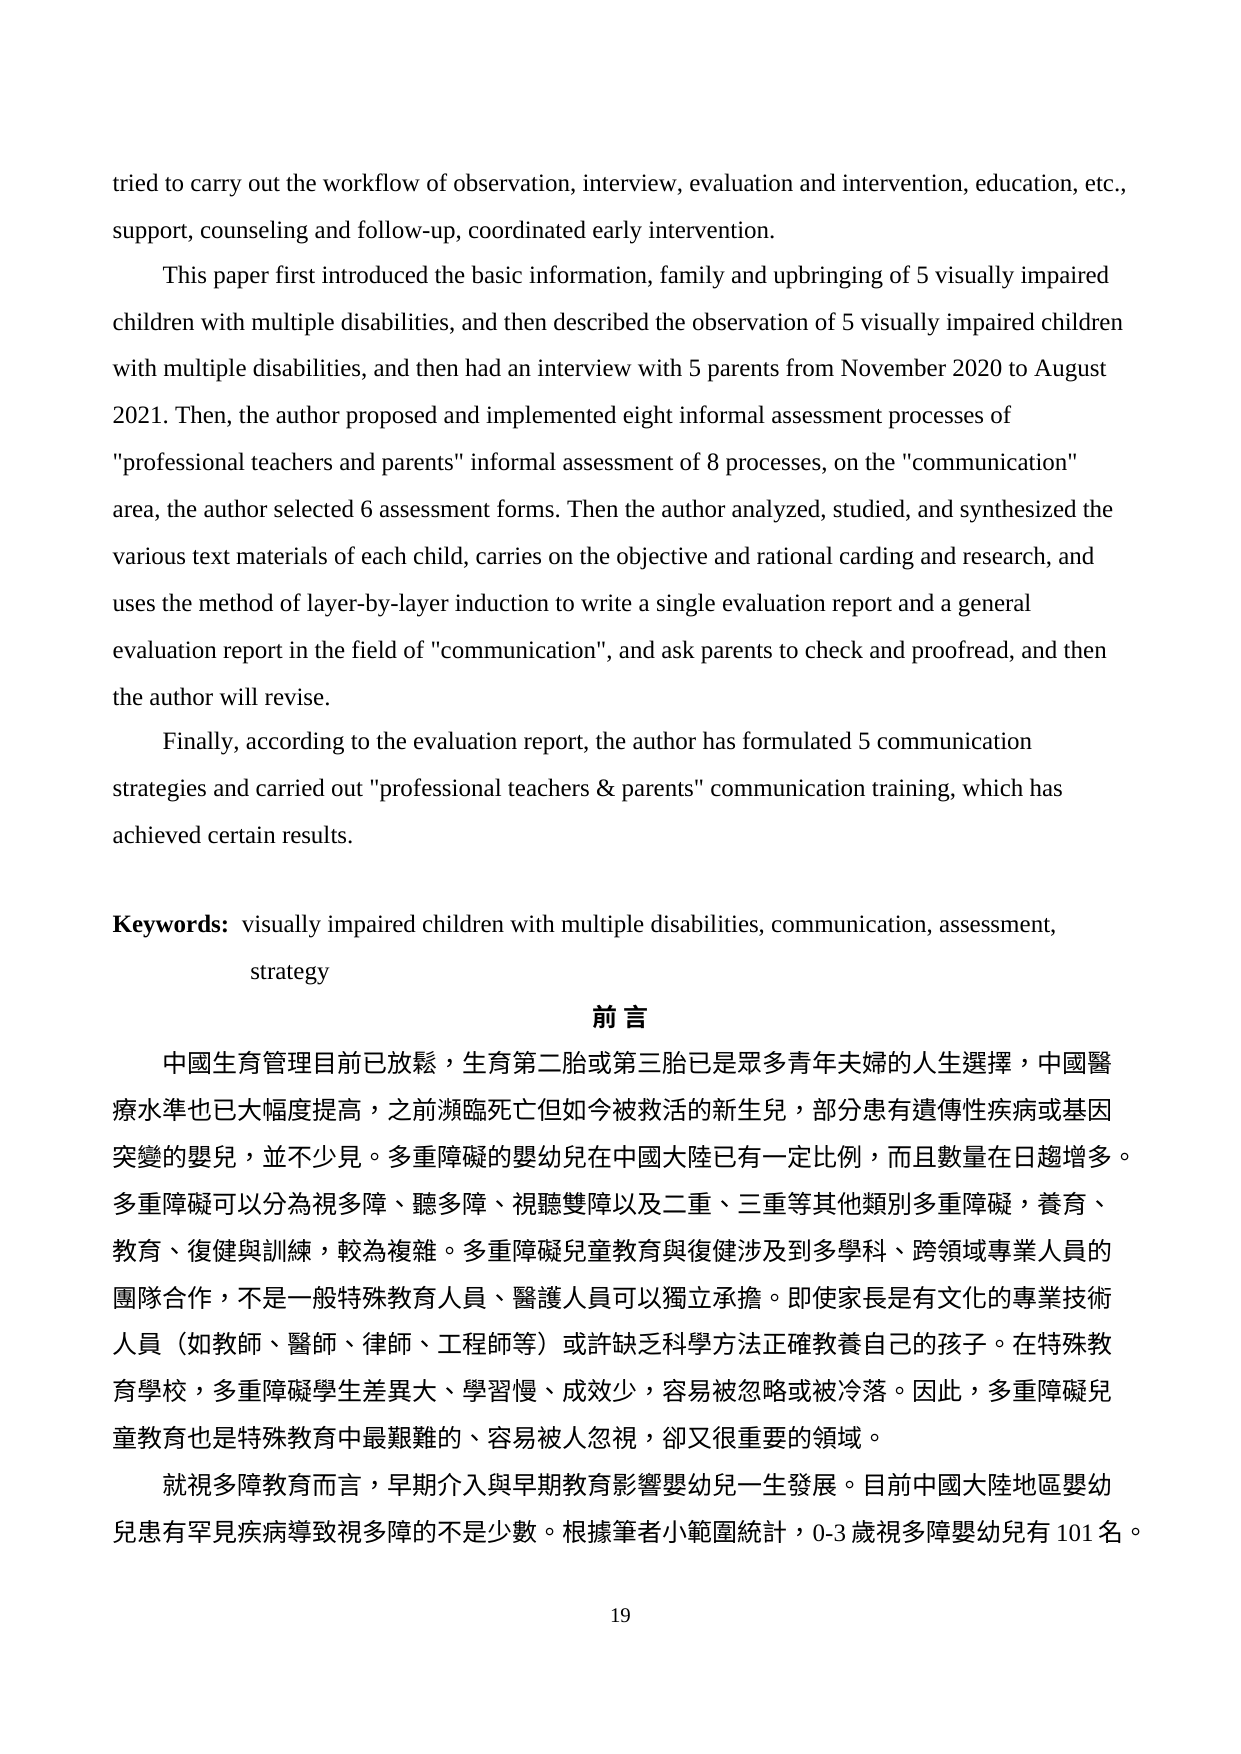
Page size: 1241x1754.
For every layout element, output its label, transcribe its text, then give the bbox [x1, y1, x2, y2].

text 中國生育管理目前已放鬆，生育第二胎或第三胎已是眾多青年夫婦的人生選擇，中國醫療水準也已大幅度提高，之前瀕臨死亡但如今被救活的新生兒，部分患有遺傳性疾病或基因突變的嬰兒，並不少見。多重障礙的嬰幼兒在中國大陸已有一定比例，而且數量在日趨增多。多重障礙可以分為視多障、聽多障、視聽雙障以及二重、三重等其他類別多重障礙，養育、教育、復健與訓練，較為複雜。多重障礙兒童教育與復健涉及到多學科、跨領域專業人員的團隊合作，不是一般特殊教育人員、醫護人員可以獨立承擔。即使家長是有文化的專業技術人員（如教師、醫師、律師、工程師等）或許缺乏科學方法正確教養自己的孩子。在特殊教育學校，多重障礙學生差異大、學習慢、成效少，容易被忽略或被冷落。因此，多重障礙兒童教育也是特殊教育中最艱難的、容易被人忽視，卻又很重要的領域。 [112, 1043, 1128, 1456]
text Finally, according to the evaluation report, the author has formulated 5 communication strategies and carried out "professional teachers & parents" communication training, which has achieved certain results. [112, 722, 1128, 853]
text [112, 1465, 1128, 1549]
text 前 言 [112, 997, 1128, 1034]
text Keywords: visually impaired children with multiple disabilities, communication, assessment, strategy [112, 905, 1128, 989]
text This paper first introduced the basic information, family and upbringing of 5 visually impaired children with multiple disabilities, and then described the observation of 5 visually impaired children with multiple disabilities, and then had an interview with 5 parents from November 2020 to August 2021. Then, the author proposed and implemented eight informal assessment processes of "professional teachers and parents" informal assessment of 8 processes, on the "communication" area, the author selected 6 assessment forms. Then the author analyzed, studied, and synthesized the various text materials of each child, carries on the objective and rational carding and research, and uses the method of layer-by-layer induction to write a single evaluation report and a general evaluation report in the field of "communication", and ask parents to check and proofread, and then the author will revise. [112, 255, 1128, 715]
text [112, 164, 1128, 248]
